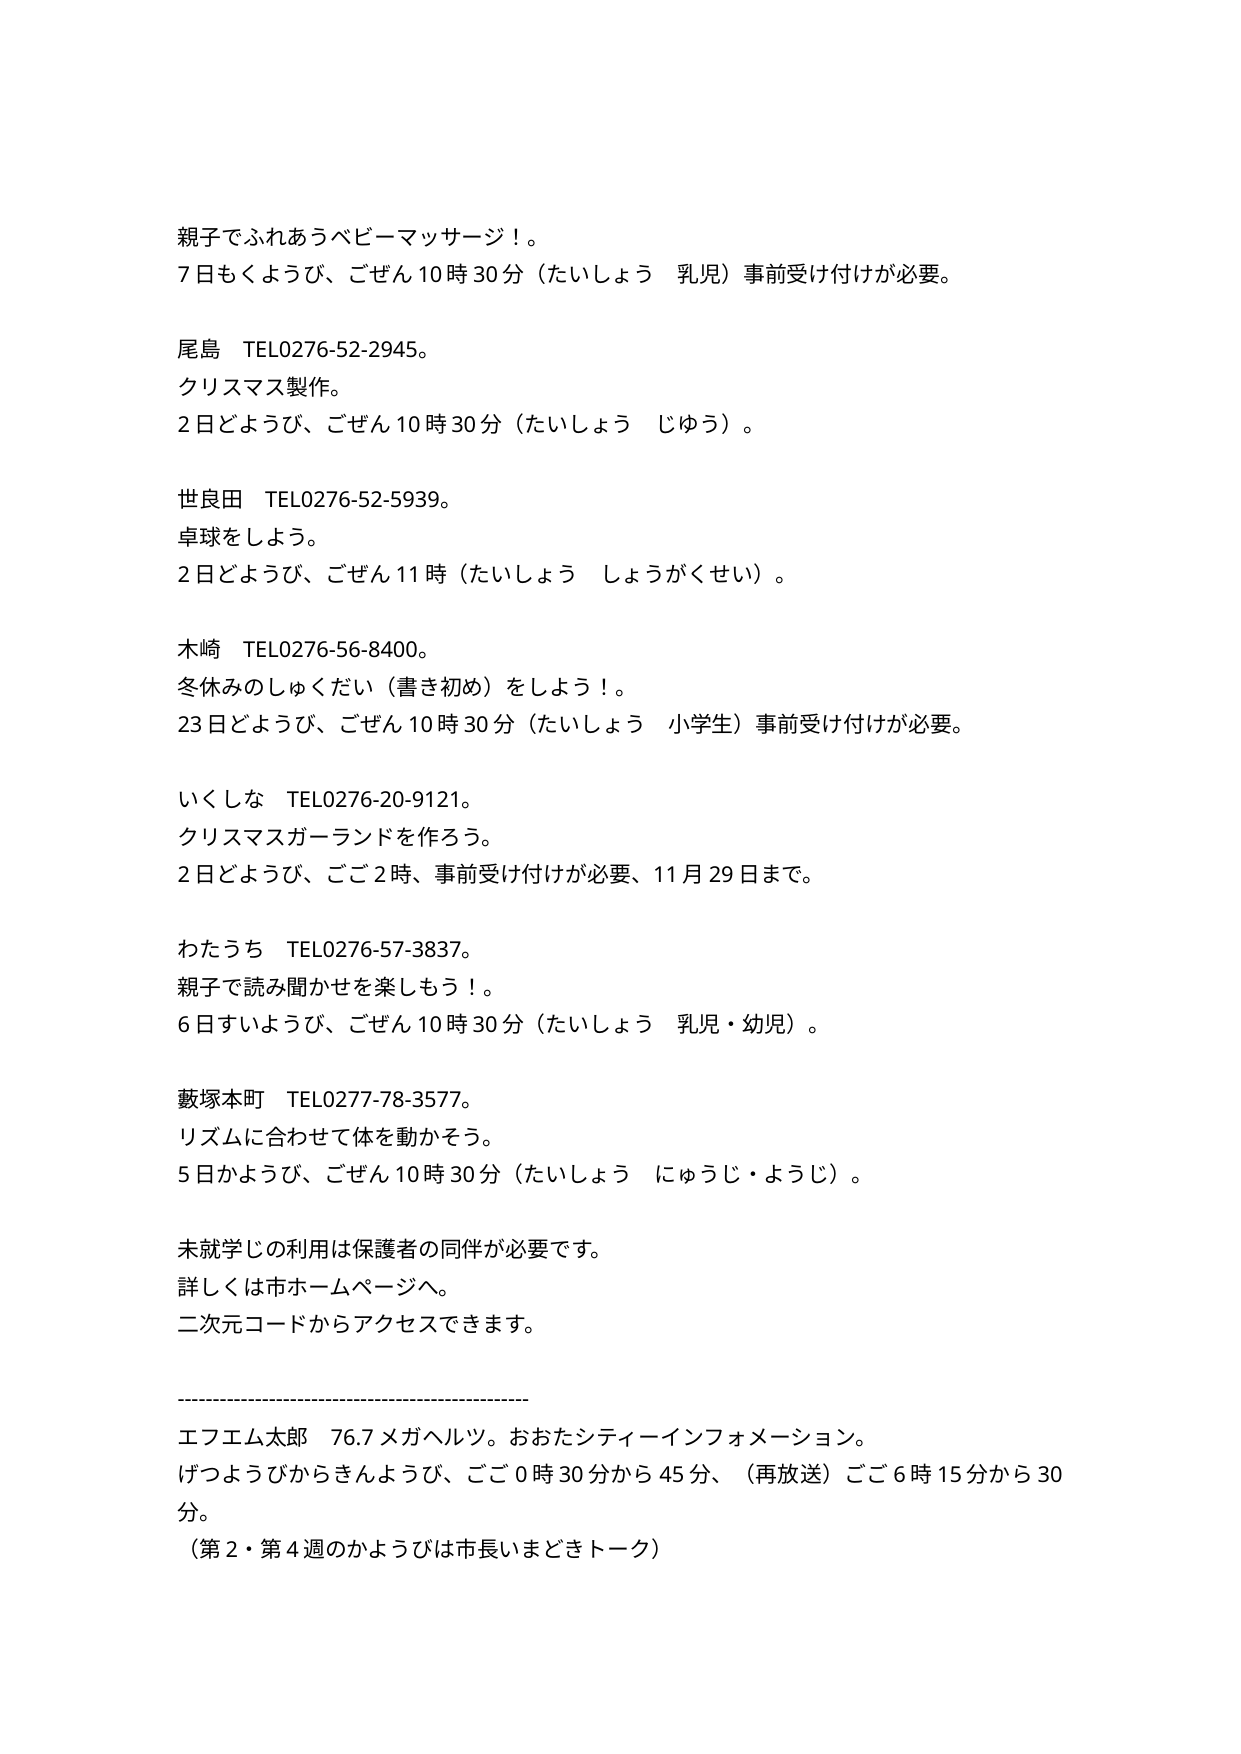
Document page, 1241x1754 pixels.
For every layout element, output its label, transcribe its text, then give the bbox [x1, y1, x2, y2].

text 木崎 TEL0276-56-8400。 [177, 629, 1063, 667]
text 23日どようび、ごぜん10時30分（たいしょう 小学生）事前受け付けが必要。 [177, 704, 1063, 742]
text 親子でふれあうベビーマッサージ！。 [177, 217, 1063, 254]
text 尾島 TEL0276-52-2945。 [177, 329, 1063, 367]
text 二次元コードからアクセスできます。 [177, 1304, 1063, 1342]
text 2日どようび、ごご2時、事前受け付けが必要、11月29日まで。 [177, 854, 1063, 892]
text 卓球をしよう。 [177, 517, 1063, 554]
text 2日どようび、ごぜん11時（たいしょう しょうがくせい）。 [177, 554, 1063, 592]
text いくしな TEL0276-20-9121。 [177, 779, 1063, 817]
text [177, 1379, 1063, 1417]
text 世良田 TEL0276-52-5939。 [177, 479, 1063, 517]
text 冬休みのしゅくだい（書き初め）をしよう！。 [177, 667, 1063, 704]
text 7日もくようび、ごぜん10時30分（たいしょう 乳児）事前受け付けが必要。 [177, 254, 1063, 292]
text 親子で読み聞かせを楽しもう！。 [177, 967, 1063, 1004]
text クリスマスガーランドを作ろう。 [177, 817, 1063, 854]
text 詳しくは市ホームページへ。 [177, 1267, 1063, 1304]
text （第2・第4週のかようびは市長いまどきトーク） [177, 1529, 1063, 1567]
text げつようびからきんようび、ごご0時30分から45分、（再放送）ごご6時15分から30分。 [177, 1454, 1063, 1529]
text 2日どようび、ごぜん10時30分（たいしょう じゆう）。 [177, 404, 1063, 442]
text クリスマス製作。 [177, 367, 1063, 404]
text 5日かようび、ごぜん10時30分（たいしょう にゅうじ・ようじ）。 [177, 1154, 1063, 1192]
text エフエム太郎 76.7メガヘルツ。おおたシティーインフォメーション。 [177, 1417, 1063, 1454]
text 6日すいようび、ごぜん10時30分（たいしょう 乳児・幼児）。 [177, 1004, 1063, 1042]
text リズムに合わせて体を動かそう。 [177, 1117, 1063, 1154]
text わたうち TEL0276-57-3837。 [177, 929, 1063, 967]
text 藪塚本町 TEL0277-78-3577。 [177, 1079, 1063, 1117]
text 未就学じの利用は保護者の同伴が必要です。 [177, 1229, 1063, 1267]
